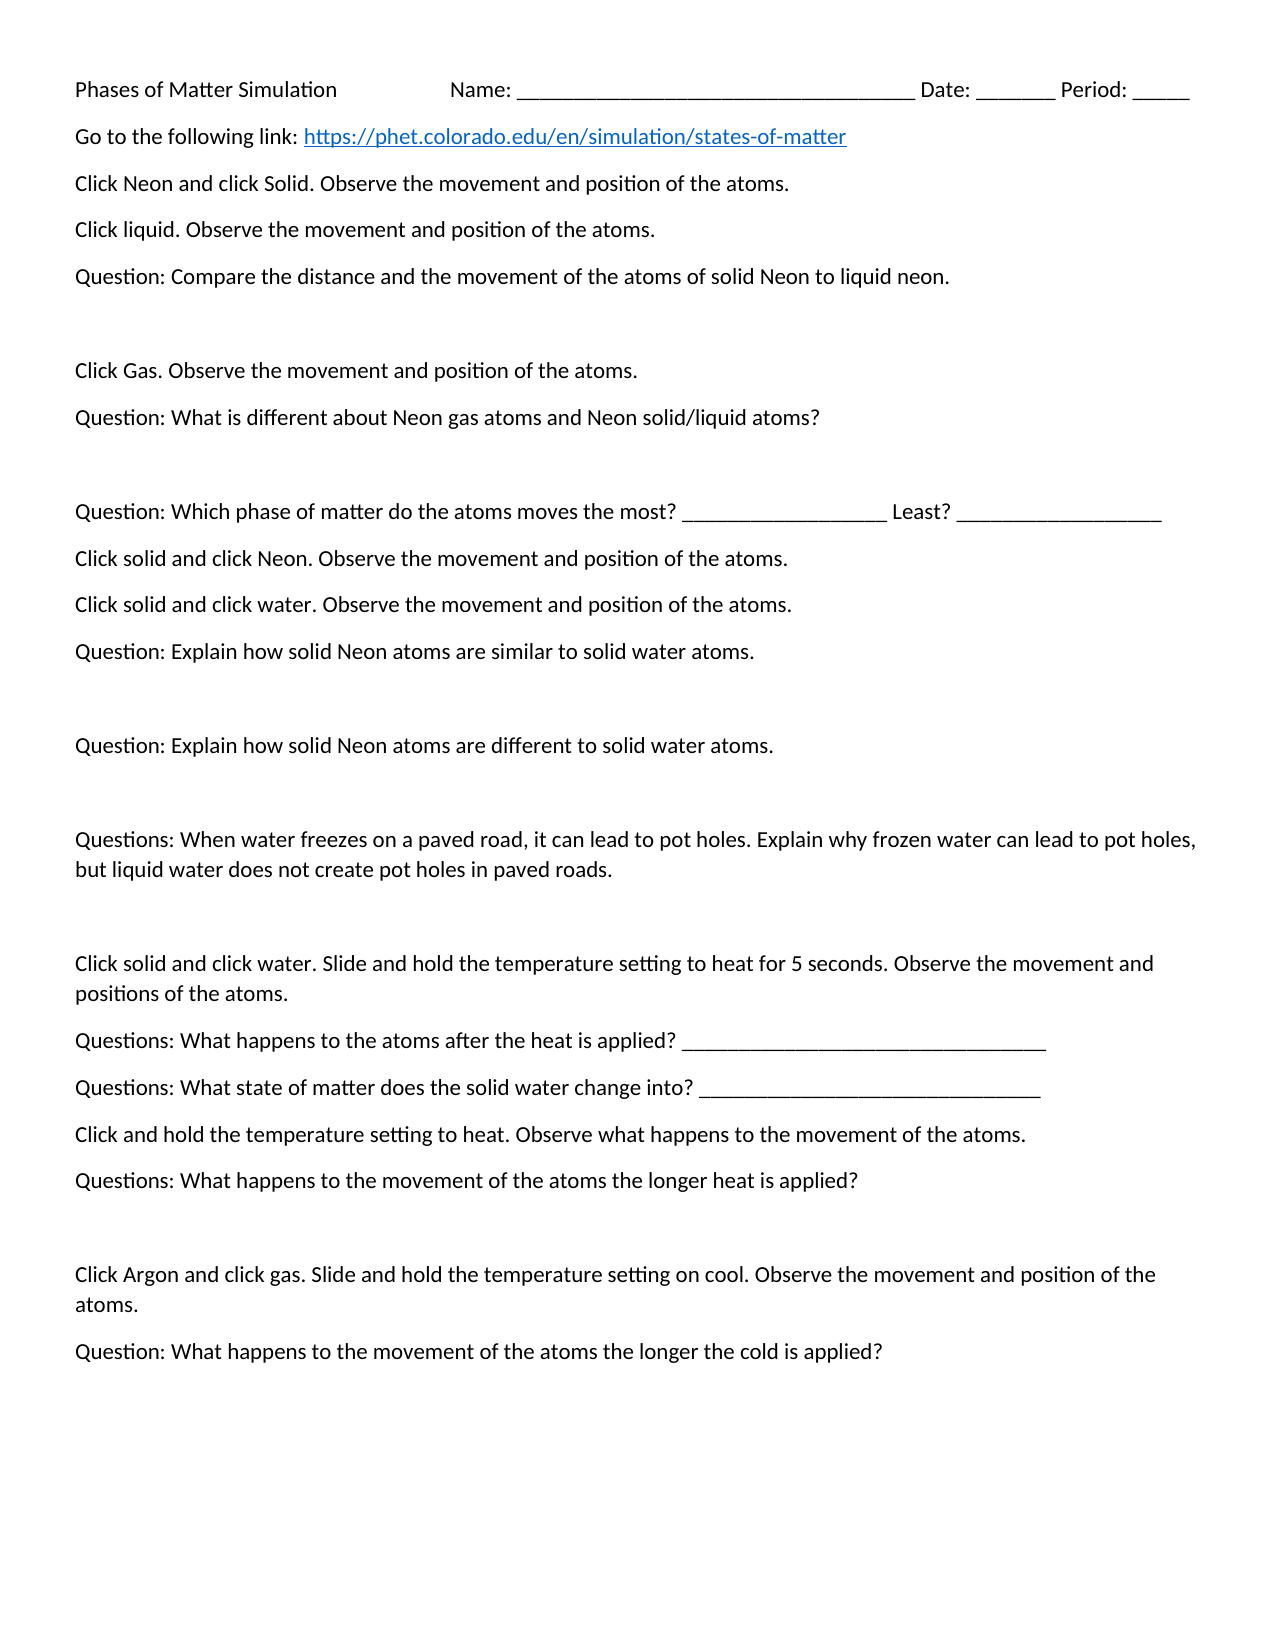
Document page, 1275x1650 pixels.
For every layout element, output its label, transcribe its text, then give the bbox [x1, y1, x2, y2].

text Questions: What happens to the atoms after the heat is applied? ________________________________ [75, 1026, 1200, 1054]
text Questions: What happens to the movement of the atoms the longer heat is applied? [75, 1167, 1200, 1195]
text Questions: When water freezes on a paved road, it can lead to pot holes. Explain why frozen water can lead to pot holes, but liquid water does not create pot holes in paved roads. [75, 825, 1200, 883]
text Go to the following link: https://phet.colorado.edu/en/simulation/states-of-matter [75, 122, 1200, 150]
text Click and hold the temperature setting to heat. Observe what happens to the movement of the atoms. [75, 1120, 1200, 1148]
text Click solid and click Neon. Observe the movement and position of the atoms. [75, 544, 1200, 572]
text Click liquid. Observe the movement and position of the atoms. [75, 216, 1200, 244]
text Click Gas. Observe the movement and position of the atoms. [75, 356, 1200, 384]
text Question: Which phase of matter do the atoms moves the most? __________________ Least? __________________ [75, 497, 1200, 525]
text Click solid and click water. Observe the movement and position of the atoms. [75, 591, 1200, 619]
text Question: Compare the distance and the movement of the atoms of solid Neon to liquid neon. [75, 262, 1200, 291]
text Click Neon and click Solid. Observe the movement and position of the atoms. [75, 169, 1200, 197]
text Question: What is different about Neon gas atoms and Neon solid/liquid atoms? [75, 403, 1200, 431]
text Questions: What state of matter does the solid water change into? ______________________________ [75, 1073, 1200, 1101]
text Question: Explain how solid Neon atoms are similar to solid water atoms. [75, 637, 1200, 666]
text Phases of Matter Simulation Name: ___________________________________ Date: _______ Period: _____ [75, 75, 1200, 103]
text Question: Explain how solid Neon atoms are different to solid water atoms. [75, 731, 1200, 759]
text Click Argon and click gas. Slide and hold the temperature setting on cool. Observe the movement and position of the atoms. [75, 1260, 1200, 1319]
text Question: What happens to the movement of the atoms the longer the cold is applied? [75, 1337, 1200, 1366]
text Click solid and click water. Slide and hold the temperature setting to heat for 5 seconds. Observe the movement and positions of the atoms. [75, 949, 1200, 1007]
